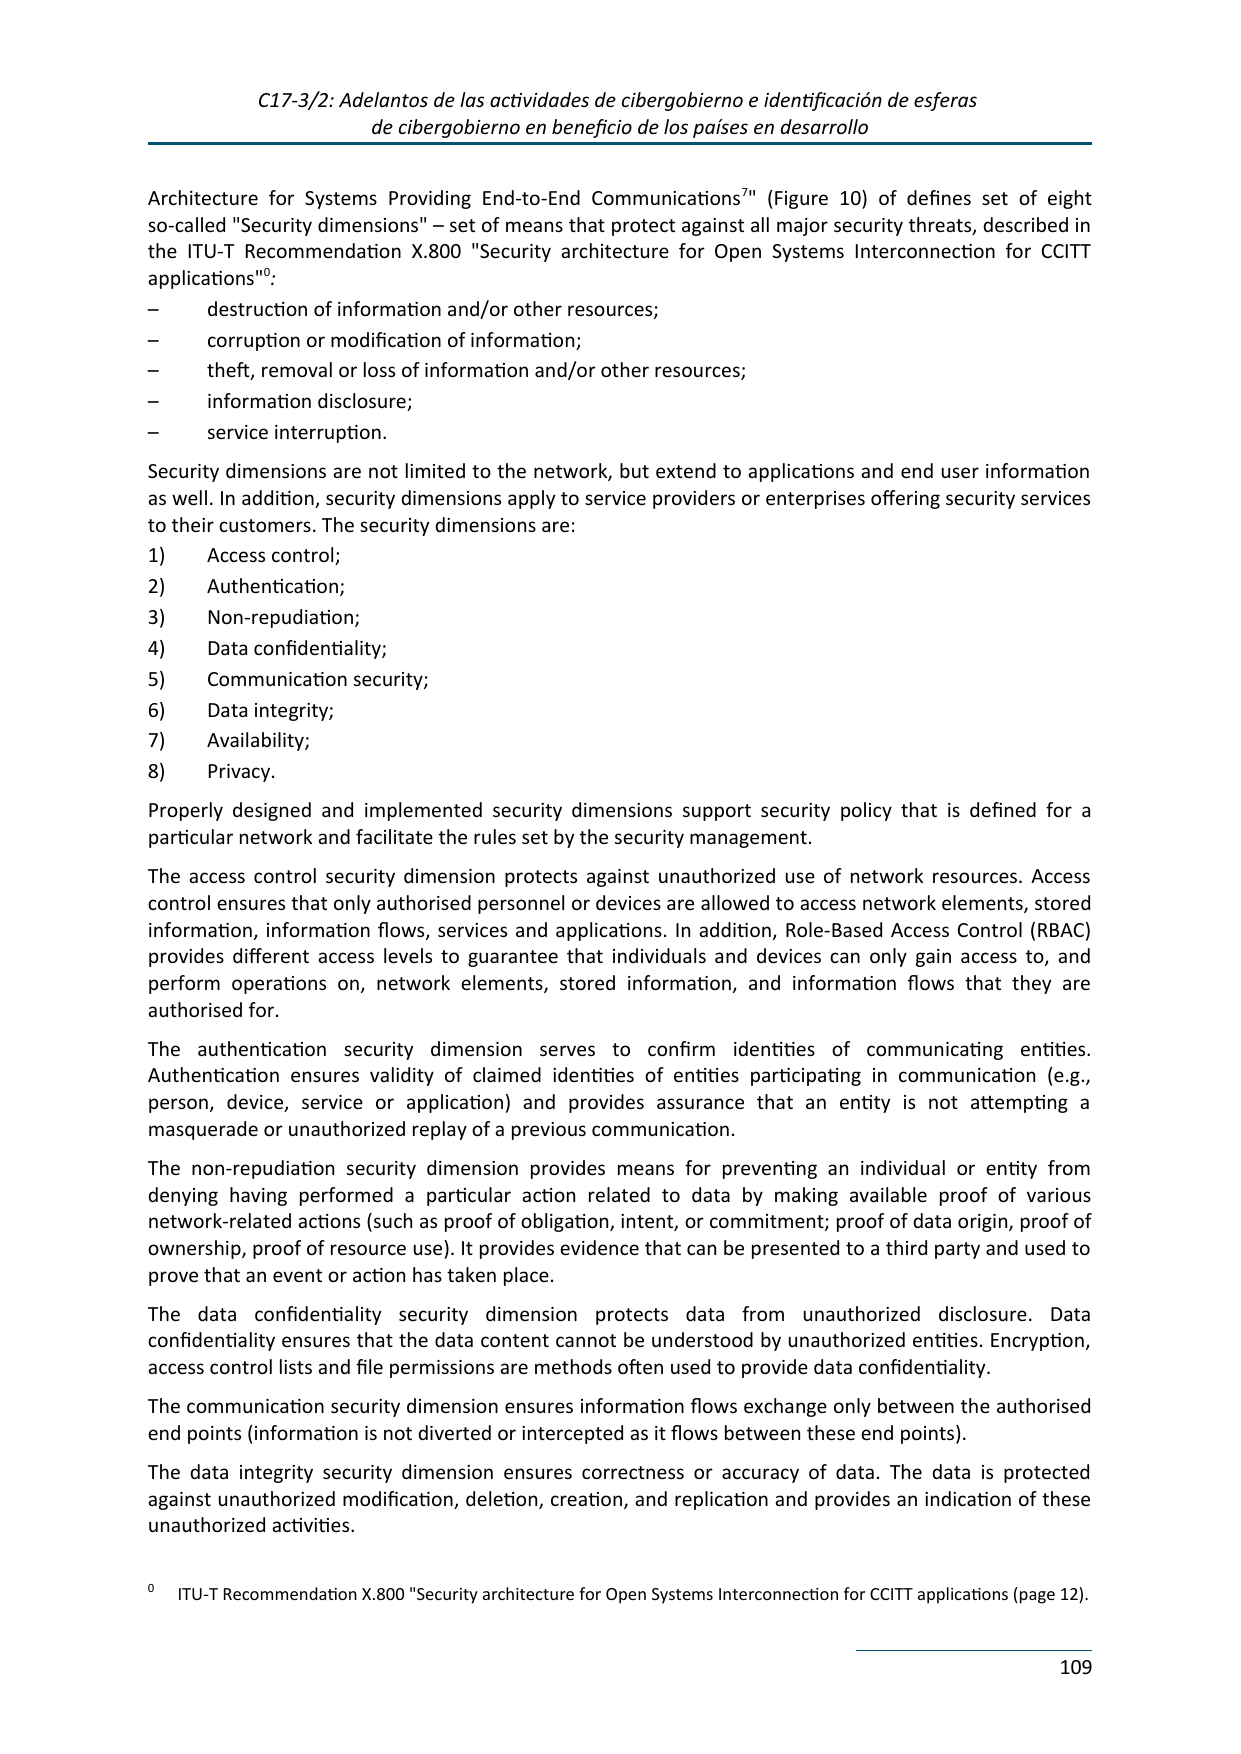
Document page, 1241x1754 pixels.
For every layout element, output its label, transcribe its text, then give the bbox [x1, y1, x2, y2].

text – destruction of information and/or other resources; [148, 295, 1092, 322]
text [148, 184, 1092, 291]
text The access control security dimension protects against unauthorized use of network resources. Access control ensures that only authorised personnel or devices are allowed to access network elements, stored information, information flows, services and applications. In addition, Role-Based Access Control (RBAC) provides different access levels to guarantee that individuals and devices can only gain access to, and perform operations on, network elements, stored information, and information flows that they are authorised for. [148, 862, 1092, 1022]
text 2) Authentication; [148, 572, 1092, 599]
text The authentication security dimension serves to confirm identities of communicating entities. Authentication ensures validity of claimed identities of entities participating in communication (e.g., person, device, service or application) and provides assurance that an entity is not attempting a masquerade or unauthorized replay of a previous communication. [148, 1035, 1092, 1142]
text Properly designed and implemented security dimensions support security policy that is defined for a particular network and facilitate the rules set by the security management. [148, 797, 1092, 850]
text The data integrity security dimension ensures correctness or accuracy of data. The data is protected against unauthorized modification, deletion, creation, and replication and provides an indication of these unauthorized activities. [148, 1458, 1092, 1538]
text – information disclosure; [148, 387, 1092, 414]
text 1) Access control; [148, 542, 1092, 568]
text 3) Non-repudiation; [148, 603, 1092, 630]
text The data confidentiality security dimension protects data from unauthorized disclosure. Data confidentiality ensures that the data content cannot be understood by unauthorized entities. Encryption, access control lists and file permissions are methods often used to provide data confidentiality. [148, 1300, 1092, 1380]
text The communication security dimension ensures information flows exchange only between the authorised end points (information is not diverted or intercepted as it flows between these end points). [148, 1392, 1092, 1446]
text 5) Communication security; [148, 665, 1092, 692]
text 8) Privacy. [148, 757, 1092, 784]
text The non-repudiation security dimension provides means for preventing an individual or entity from denying having performed a particular action related to data by making available proof of various network-related actions (such as proof of obligation, intent, or commitment; proof of data origin, proof of ownership, proof of resource use). It provides evidence that can be presented to a third party and used to prove that an event or action has taken place. [148, 1154, 1092, 1287]
text 6) Data integrity; [148, 696, 1092, 722]
text Security dimensions are not limited to the network, but extend to applications and end user information as well. In addition, security dimensions apply to service providers or enterprises offering security services to their customers. The security dimensions are: [148, 457, 1092, 537]
text 7) Availability; [148, 727, 1092, 753]
text – service interruption. [148, 418, 1092, 445]
text – corruption or modification of information; [148, 326, 1092, 352]
text 4) Data confidentiality; [148, 634, 1092, 661]
text – theft, removal or loss of information and/or other resources; [148, 357, 1092, 383]
